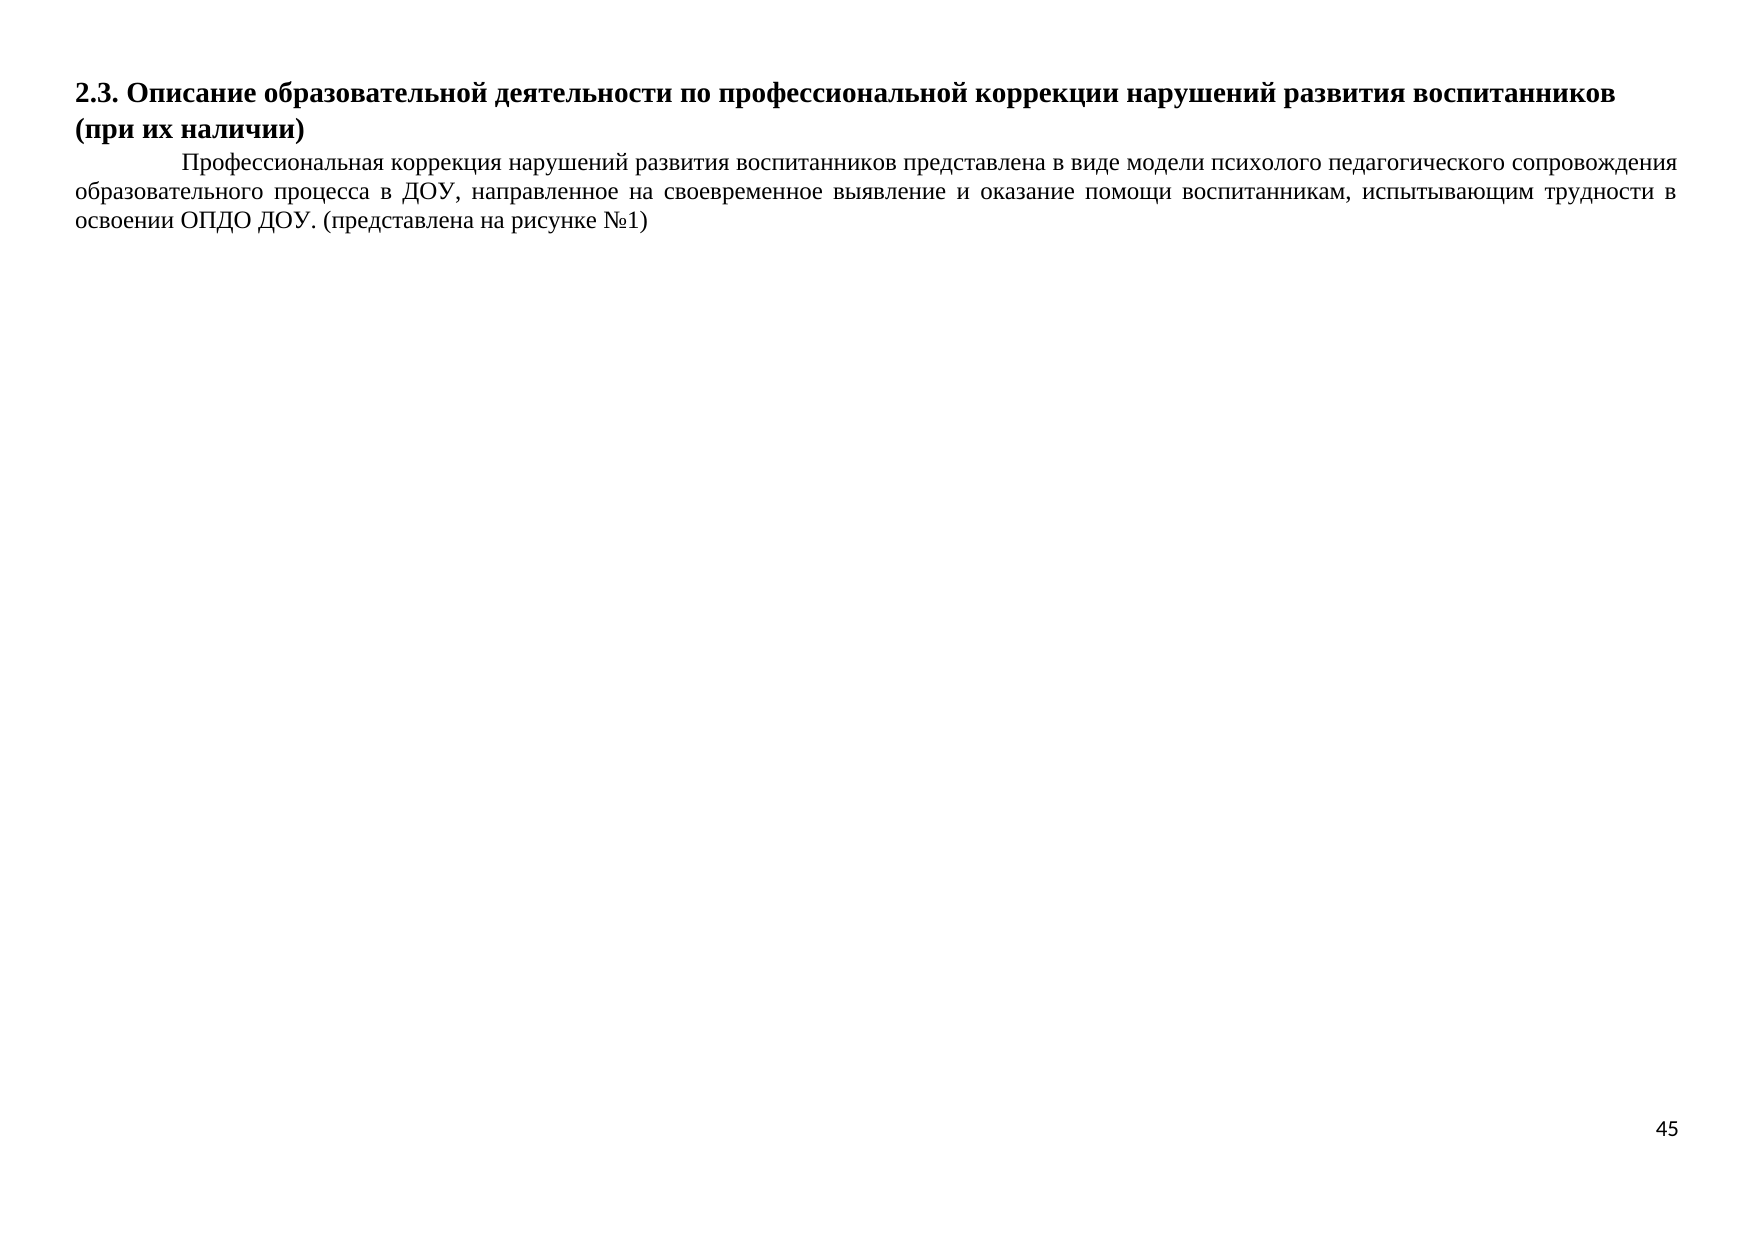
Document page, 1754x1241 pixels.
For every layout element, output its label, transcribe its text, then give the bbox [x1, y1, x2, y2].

text 2.3. Описание образовательной деятельности по профессиональной коррекции нарушений развития воспитанников (при их наличии) [75, 75, 1679, 145]
text Профессиональная коррекция нарушений развития воспитанников представлена в виде модели психолого педагогического сопровождения образовательного процесса в ДОУ, направленное на своевременное выявление и оказание помощи воспитанникам, испытывающим трудности в освоении ОПДО ДОУ. (представлена на рисунке №1) [75, 147, 1679, 233]
